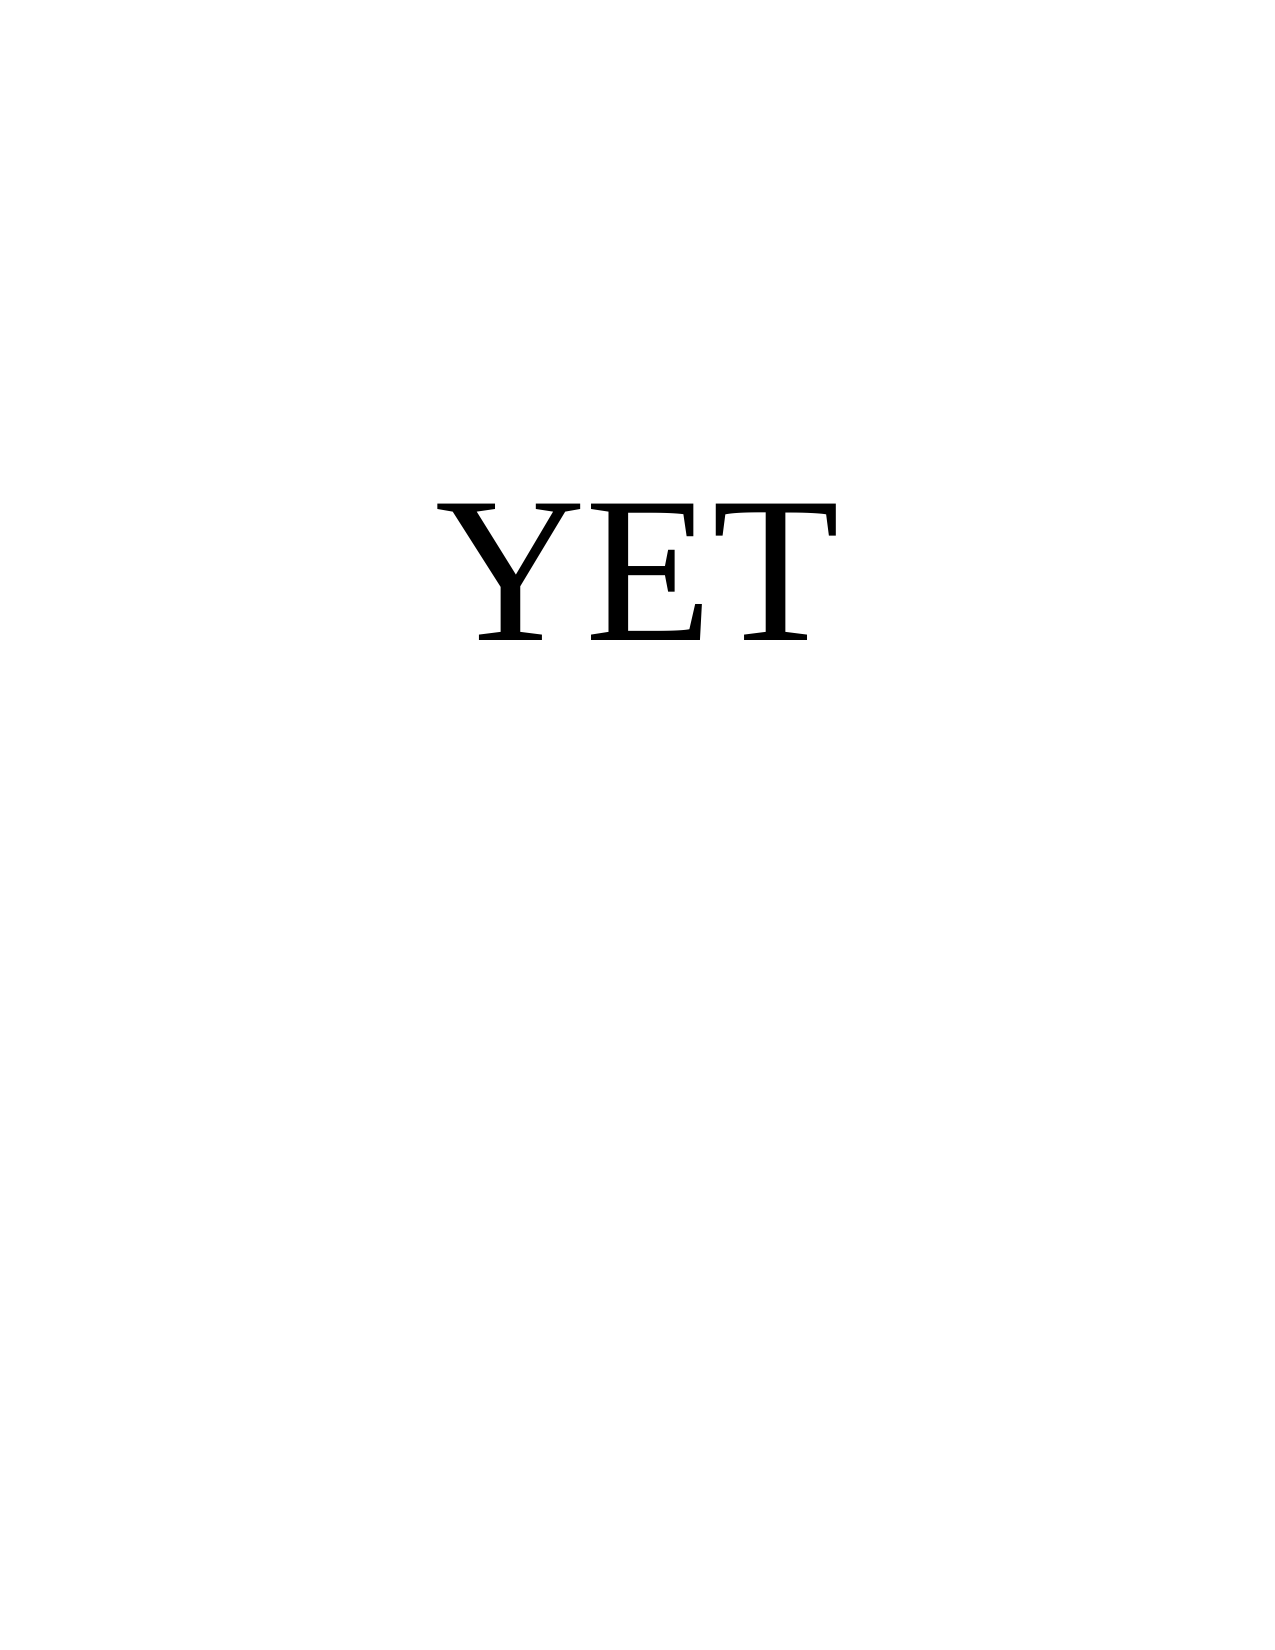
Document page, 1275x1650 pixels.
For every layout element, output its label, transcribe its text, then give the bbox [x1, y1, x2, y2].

text YET [150, 446, 1125, 686]
